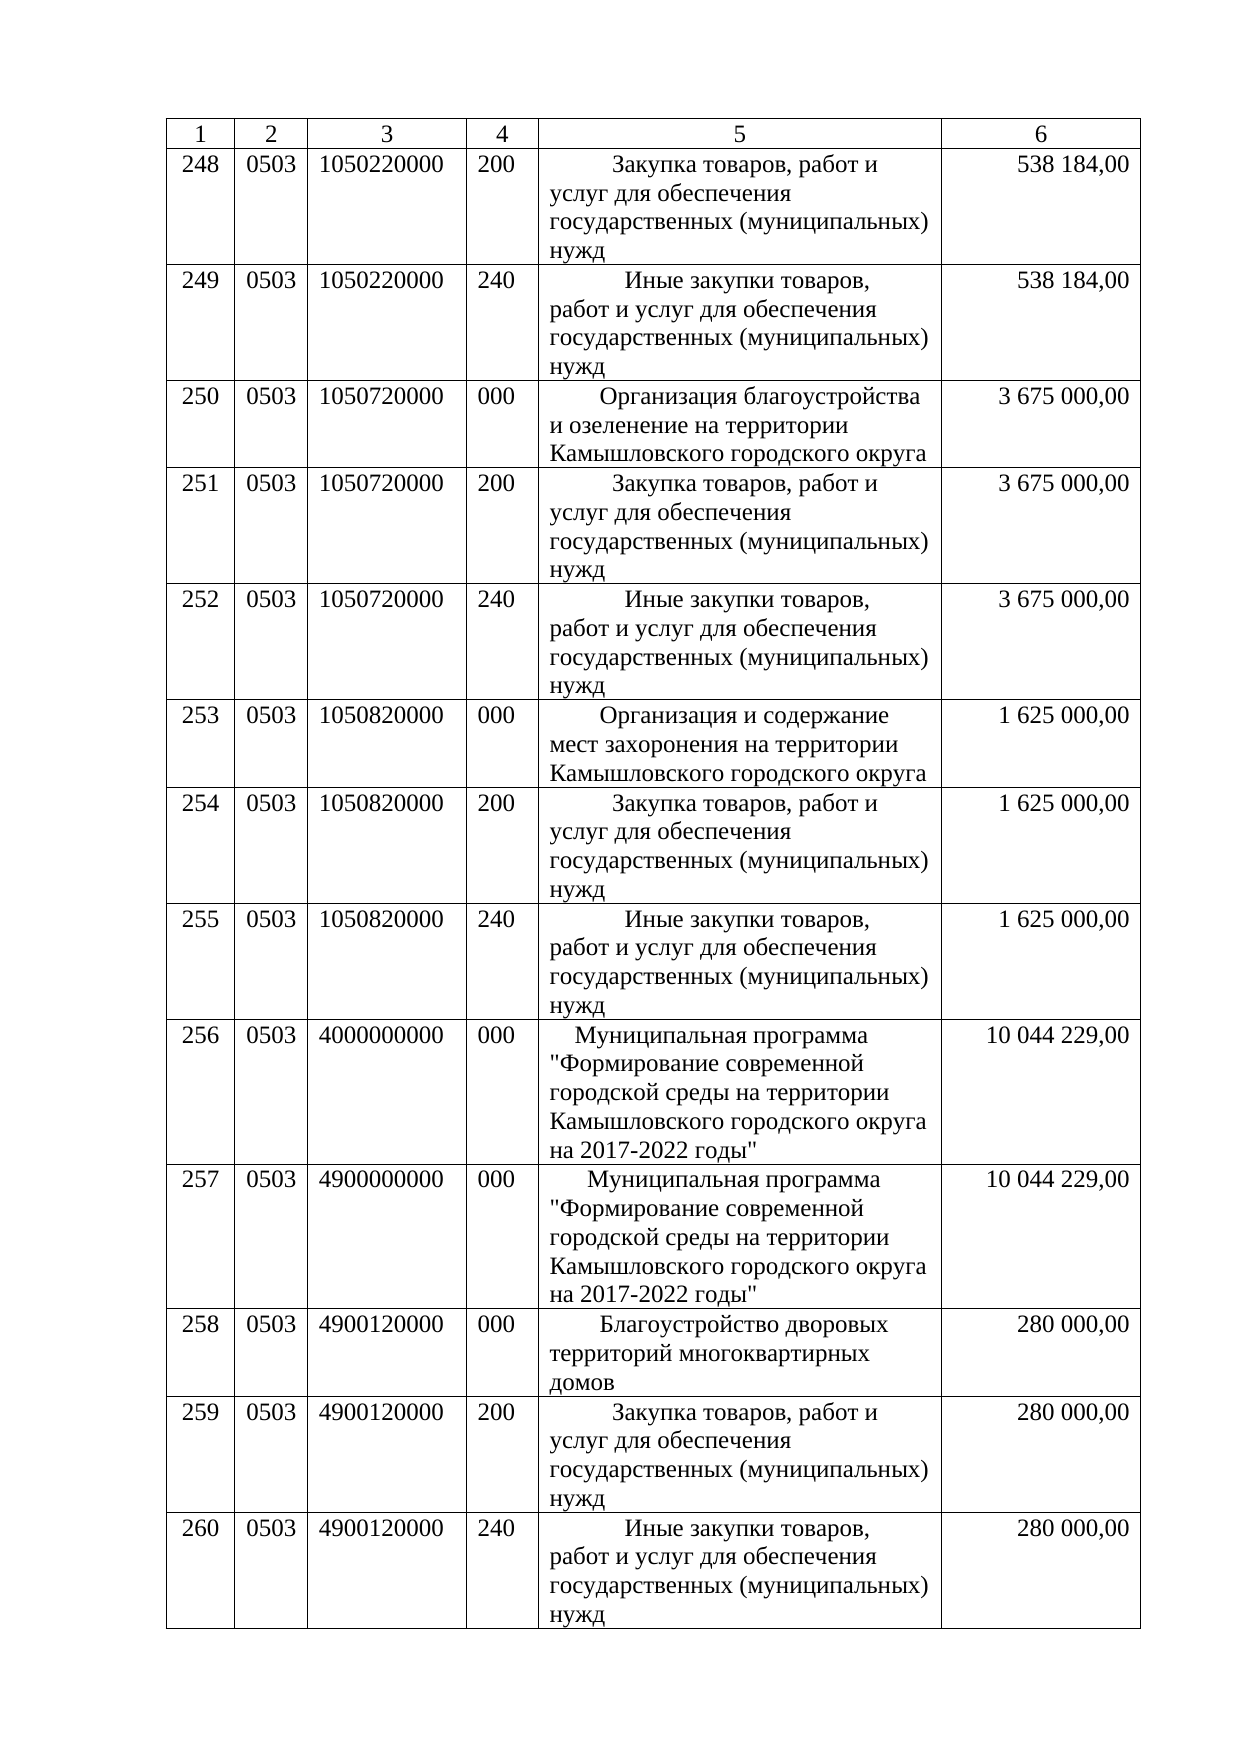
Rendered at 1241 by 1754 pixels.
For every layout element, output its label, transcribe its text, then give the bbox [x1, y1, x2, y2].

table_cell 1050820000 [308, 700, 466, 787]
table_cell 248 [167, 149, 234, 264]
table_cell 0503 [235, 1513, 307, 1628]
table_cell 4900120000 [308, 1309, 466, 1396]
table_cell Закупка товаров, работ и услуг для обеспечения государственных (муниципальных) нужд [539, 788, 941, 903]
table_cell 0503 [235, 468, 307, 583]
table_cell 0503 [235, 1020, 307, 1163]
table_cell 1050220000 [308, 149, 466, 264]
table_cell Закупка товаров, работ и услуг для обеспечения государственных (муниципальных) нужд [539, 468, 941, 583]
table_cell Благоустройство дворовых территорий многоквартирных домов [539, 1309, 941, 1396]
table_cell 0503 [235, 381, 307, 467]
table_cell 3 675 000,00 [942, 468, 1140, 583]
table_cell 249 [167, 265, 234, 380]
table_cell 1 625 000,00 [942, 904, 1140, 1019]
table_cell 240 [467, 904, 538, 1019]
table_cell Закупка товаров, работ и услуг для обеспечения государственных (муниципальных) нужд [539, 1397, 941, 1512]
table_cell 240 [467, 265, 538, 380]
table_cell 4900120000 [308, 1397, 466, 1512]
table_cell Иные закупки товаров, работ и услуг для обеспечения государственных (муниципальных) нужд [539, 265, 941, 380]
table_cell 4900000000 [308, 1165, 466, 1308]
table_cell 1 625 000,00 [942, 700, 1140, 787]
table_cell 0503 [235, 700, 307, 787]
table_cell Иные закупки товаров, работ и услуг для обеспечения государственных (муниципальных) нужд [539, 904, 941, 1019]
table_cell 1050220000 [308, 265, 466, 380]
table_cell 200 [467, 468, 538, 583]
table_cell 0503 [235, 788, 307, 903]
table_cell 1 625 000,00 [942, 788, 1140, 903]
table_cell 250 [167, 381, 234, 467]
table_cell 280 000,00 [942, 1309, 1140, 1396]
table_cell 538 184,00 [942, 149, 1140, 264]
table_cell 0503 [235, 584, 307, 699]
table_header 2 [235, 119, 307, 148]
table_cell 538 184,00 [942, 265, 1140, 380]
table_cell 10 044 229,00 [942, 1020, 1140, 1163]
table_cell 253 [167, 700, 234, 787]
table_header 4 [467, 119, 538, 148]
table_cell 0503 [235, 265, 307, 380]
table_cell 200 [467, 1397, 538, 1512]
table_cell 0503 [235, 1309, 307, 1396]
table_cell Иные закупки товаров, работ и услуг для обеспечения государственных (муниципальных) нужд [539, 1513, 941, 1628]
table_cell 260 [167, 1513, 234, 1628]
table_cell 000 [467, 700, 538, 787]
table_cell 259 [167, 1397, 234, 1512]
table_cell 200 [467, 149, 538, 264]
table_cell 1050820000 [308, 788, 466, 903]
table_cell 0503 [235, 904, 307, 1019]
table_cell 200 [467, 788, 538, 903]
table_cell 3 675 000,00 [942, 381, 1140, 467]
table_cell Организация благоустройства и озеленение на территории Камышловского городского округа [539, 381, 941, 467]
table_header 1 [167, 119, 234, 148]
table_cell 0503 [235, 149, 307, 264]
table_cell Муниципальная программа "Формирование современной городской среды на территории Камышловского городского округа на 2017-2022 годы" [539, 1020, 941, 1163]
table_cell 000 [467, 1309, 538, 1396]
table_cell Организация и содержание мест захоронения на территории Камышловского городского округа [539, 700, 941, 787]
table_cell 000 [467, 381, 538, 467]
table_cell 1050720000 [308, 381, 466, 467]
table_cell 1050720000 [308, 584, 466, 699]
table_cell 0503 [235, 1397, 307, 1512]
table_header 6 [942, 119, 1140, 148]
table_cell 280 000,00 [942, 1397, 1140, 1512]
table_cell 000 [467, 1020, 538, 1163]
table_header 3 [308, 119, 466, 148]
table_cell 252 [167, 584, 234, 699]
table_cell 1050720000 [308, 468, 466, 583]
table_cell 240 [467, 1513, 538, 1628]
table_cell Иные закупки товаров, работ и услуг для обеспечения государственных (муниципальных) нужд [539, 584, 941, 699]
table_cell 1050820000 [308, 904, 466, 1019]
table_cell 240 [467, 584, 538, 699]
table_header 5 [539, 119, 941, 148]
table_cell 3 675 000,00 [942, 584, 1140, 699]
table_cell 254 [167, 788, 234, 903]
table_cell 000 [467, 1165, 538, 1308]
table_cell 0503 [235, 1165, 307, 1308]
table_cell 256 [167, 1020, 234, 1163]
table_cell Муниципальная программа "Формирование современной городской среды на территории Камышловского городского округа на 2017-2022 годы" [539, 1165, 941, 1308]
table_cell 258 [167, 1309, 234, 1396]
table_cell Закупка товаров, работ и услуг для обеспечения государственных (муниципальных) нужд [539, 149, 941, 264]
table_cell 10 044 229,00 [942, 1165, 1140, 1308]
table_cell 4900120000 [308, 1513, 466, 1628]
table_cell 255 [167, 904, 234, 1019]
table_cell 280 000,00 [942, 1513, 1140, 1628]
table_cell 4000000000 [308, 1020, 466, 1163]
table_cell 251 [167, 468, 234, 583]
table_cell 257 [167, 1165, 234, 1308]
